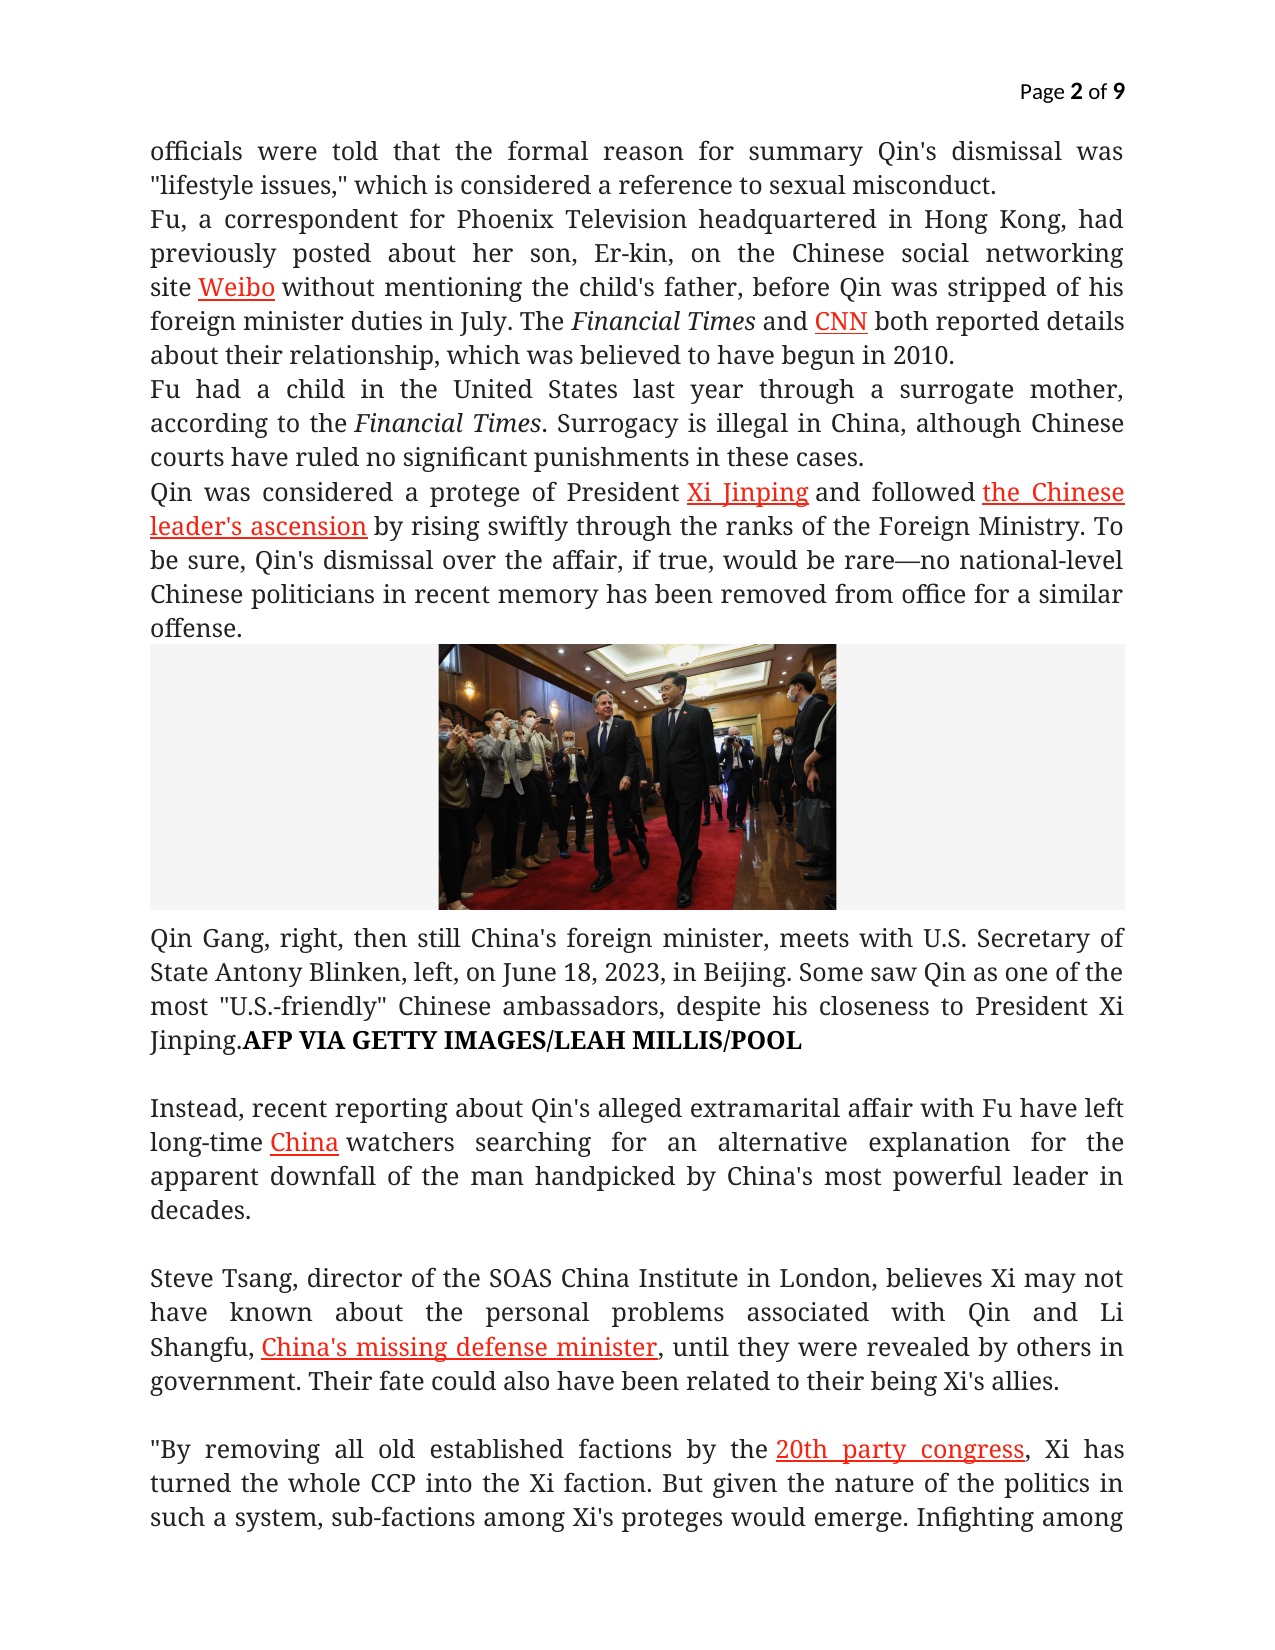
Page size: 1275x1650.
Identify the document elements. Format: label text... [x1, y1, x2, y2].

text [150, 1431, 1125, 1533]
text Fu had a child in the United States last year through a surrogate mother, according to the Financial Times. Surrogacy is illegal in China, although Chinese courts have ruled no significant punishments in these cases. [150, 372, 1125, 474]
text Qin Gang, right, then still China's foreign minister, meets with U.S. Secretary of State Antony Blinken, left, on June 18, 2023, in Beijing. Some saw Qin as one of the most "U.S.-friendly" Chinese ambassadors, despite his closeness to President Xi Jinping.AFP VIA GETTY IMAGES/LEAH MILLIS/POOL [150, 920, 1125, 1057]
text Steve Tsang, director of the SOAS China Institute in London, believes Xi may not have known about the personal problems associated with Qin and Li Shangfu, China's missing defense minister, until they were revealed by others in government. Their fate could also have been related to their being Xi's allies. [150, 1261, 1125, 1397]
text Fu, a correspondent for Phoenix Television headquartered in Hong Kong, had previously posted about her son, Er-kin, on the Chinese social networking site Weibo without mentioning the child's father, before Qin was stripped of his foreign minister duties in July. The Financial Times and CNN both reported details about their relationship, which was believed to have begun in 2010. [150, 202, 1125, 372]
picture [438, 644, 837, 910]
text Instead, recent reporting about Qin's alleged extramarital affair with Fu have left long-time China watchers searching for an alternative explanation for the apparent downfall of the man handpicked by China's most powerful leader in decades. [150, 1091, 1125, 1227]
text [150, 133, 1125, 202]
text Qin was considered a protege of President Xi Jinping and followed the Chinese leader's ascension by rising swiftly through the ranks of the Foreign Ministry. To be sure, Qin's dismissal over the affair, if true, would be rare—no national-level Chinese politicians in recent memory has been removed from office for a similar offense. [150, 474, 1125, 644]
